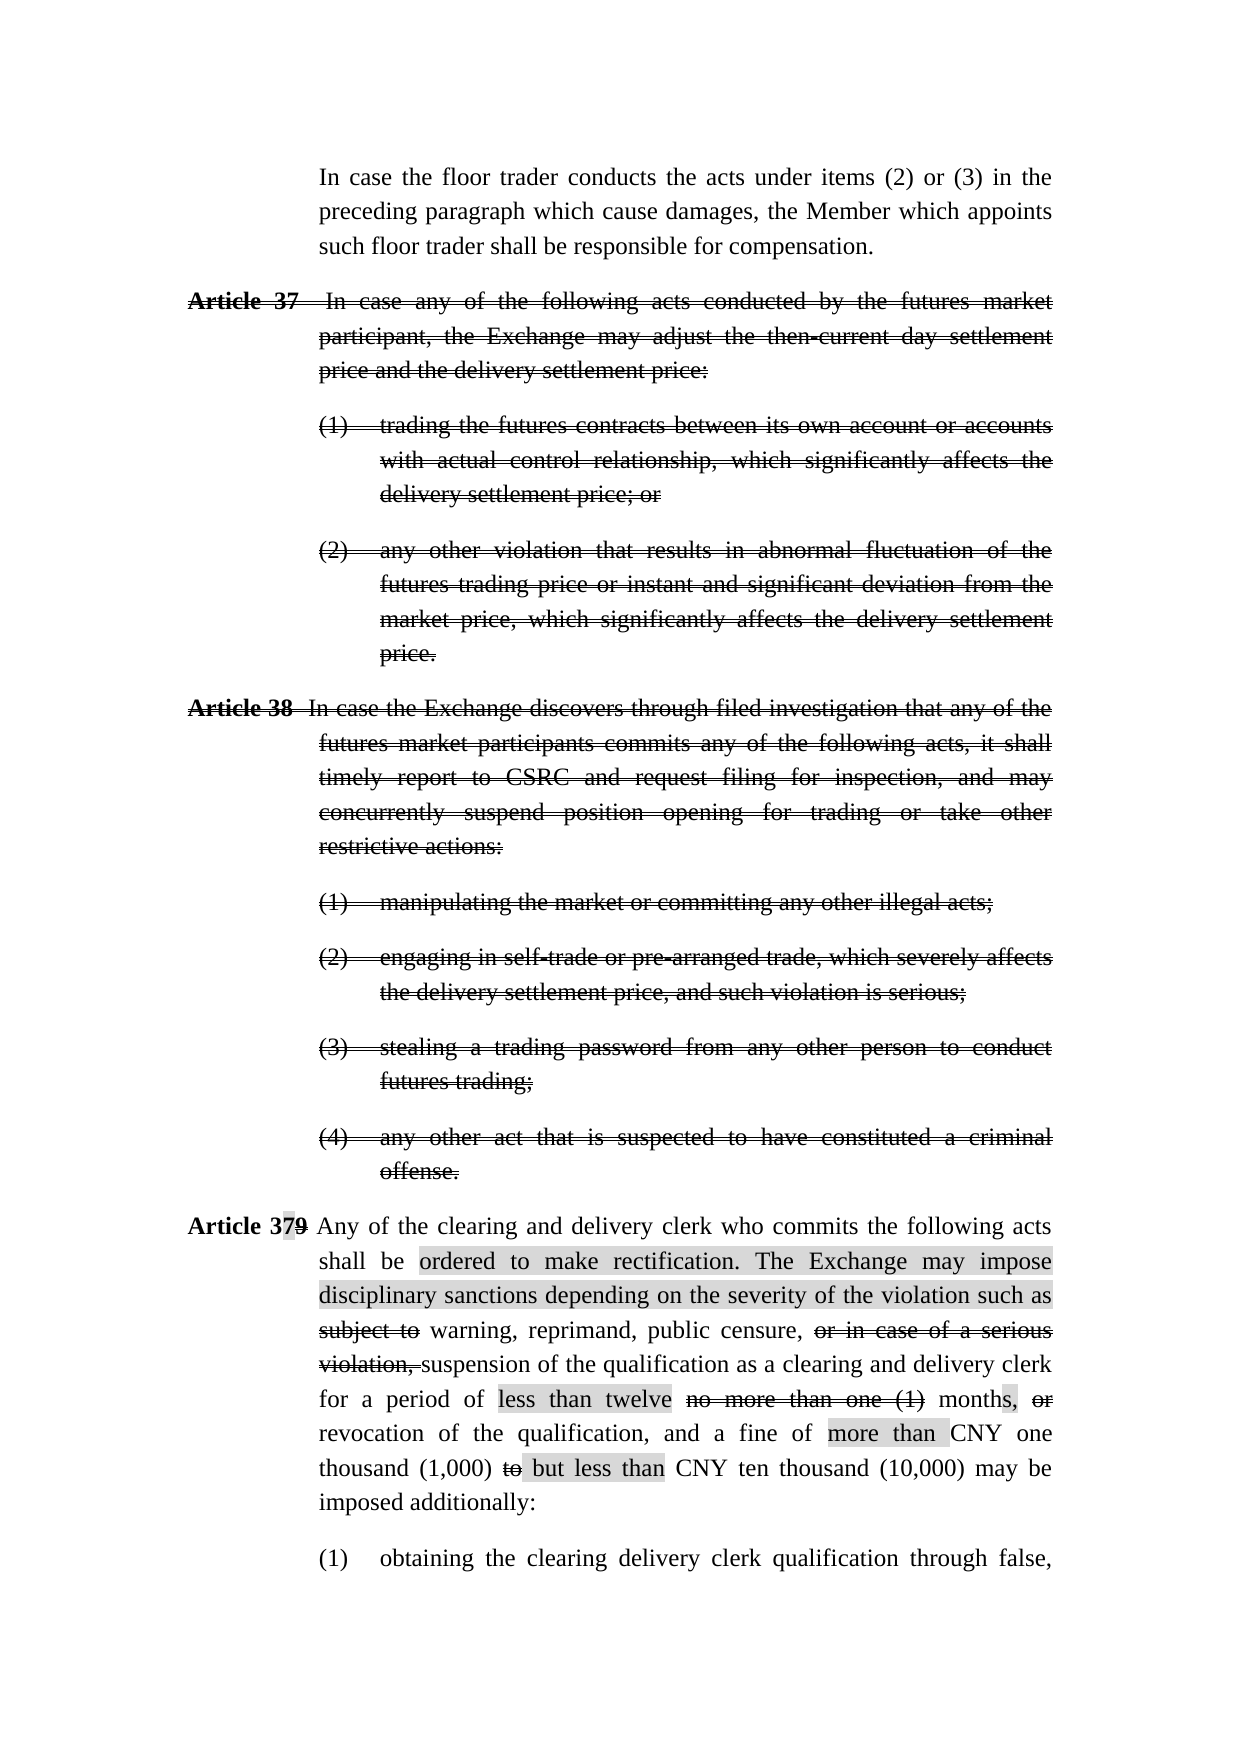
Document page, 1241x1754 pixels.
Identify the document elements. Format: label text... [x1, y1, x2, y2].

list engaging in self-trade or pre-arranged trade, which severely affects the delivery settlement price, and such violation is serious; [319, 942, 1053, 957]
list any other violation that results in abnormal fluctuation of the futures trading price or instant and significant deviation from the market price, which significantly affects the delivery settlement price. [319, 535, 1053, 667]
text Article 37 In case any of the following acts conducted by the futures market participant, the Exchange may adjust the then-current day settlement price and the delivery settlement price: [187, 286, 1053, 301]
list any other act that is suspected to have constituted a criminal offense. [319, 1122, 1053, 1137]
text Article 379 Any of the clearing and delivery clerk who commits the following acts shall be ordered to make rectification. The Exchange may impose disciplinary sanctions depending on the severity of the violation such as subject to warning, reprimand, public censure, or in case of a serious violation, suspension of the qualification as a clearing and delivery clerk for a period of less than twelve no more than one (1) months, or revocation of the qualification, and a fine of more than CNY one thousand (1,000) to but less than CNY ten thousand (10,000) may be imposed additionally: [187, 1211, 1053, 1516]
list engaging in self-trade or pre-arranged trade, which severely affects the delivery settlement price, and such violation is serious; [319, 961, 1053, 1005]
list trading the futures contracts between its own account or accounts with actual control relationship, which significantly affects the delivery settlement price; or [319, 411, 1053, 426]
list stealing a trading password from any other person to conduct futures trading; [319, 1032, 1053, 1095]
text Article 37 In case any of the following acts conducted by the futures market participant, the Exchange may adjust the then-current day settlement price and the delivery settlement price: [187, 305, 1053, 384]
list any other act that is suspected to have constituted a criminal offense. [319, 1141, 1053, 1185]
list trading the futures contracts between its own account or accounts with actual control relationship, which significantly affects the delivery settlement price; or [319, 430, 1053, 508]
text In case the floor trader conducts the acts under items (2) or (3) in the preceding paragraph which cause damages, the Member which appoints such floor trader shall be responsible for compensation. [319, 162, 1053, 260]
text Article 38 In case the Exchange discovers through filed investigation that any of the futures market participants commits any of the following acts, it shall timely report to CSRC and request filing for inspection, and may concurrently suspend position opening for trading or take other restrictive actions: [187, 693, 1053, 860]
list manipulating the market or committing any other illegal acts; [319, 887, 1053, 916]
list obtaining the clearing delivery clerk qualification through false, fraudulent andor other improper means; or [319, 1543, 1053, 1571]
